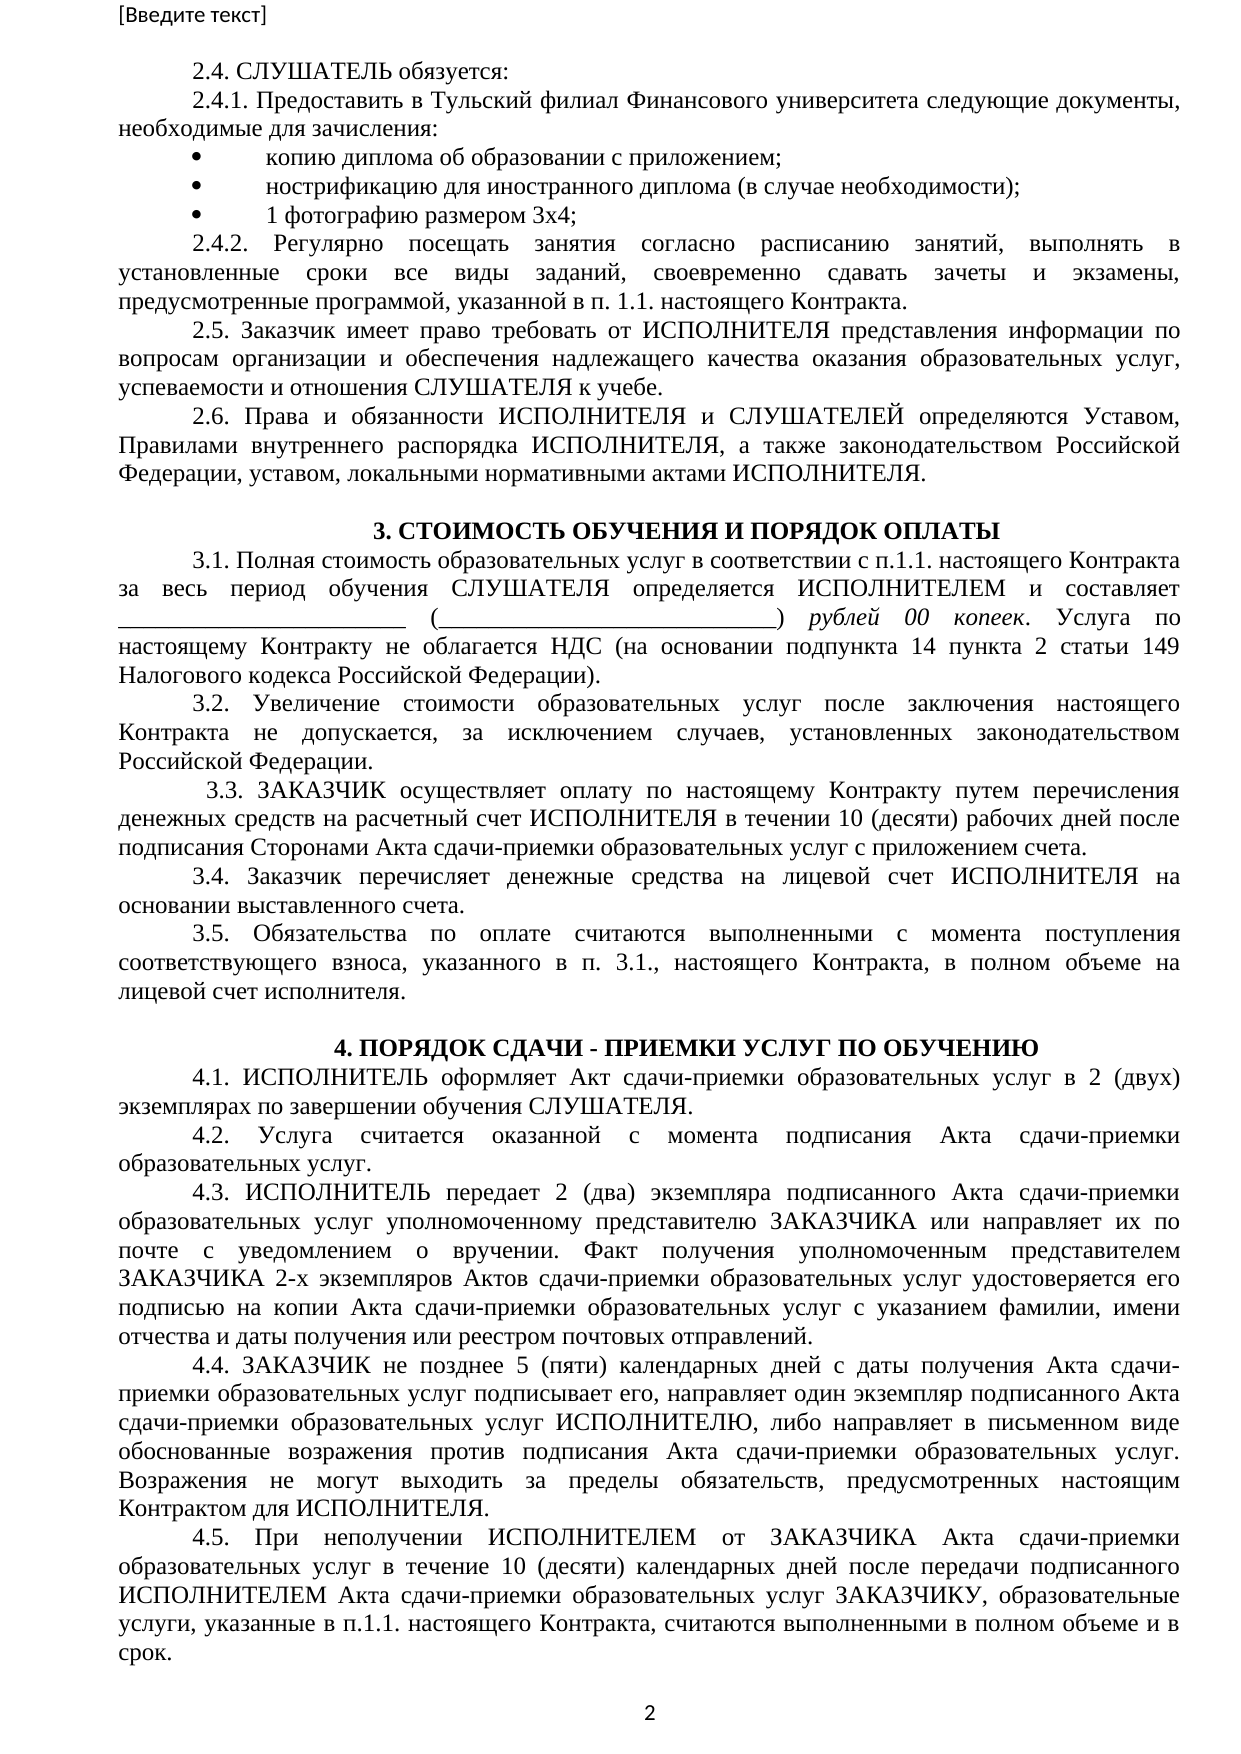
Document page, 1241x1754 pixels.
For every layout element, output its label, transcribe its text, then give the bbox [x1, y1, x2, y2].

text 3.5. Обязательства по оплате считаются выполненными с момента поступления соответствующего взноса, указанного в п. 3.1., настоящего Контракта, в полном объеме на лицевой счет исполнителя. [118, 918, 1181, 1005]
list 1 фотографию размером 3x4; [118, 200, 1181, 228]
text 4.2. Услуга считается оказанной с момента подписания Акта сдачи-приемки образовательных услуг. [118, 1120, 1181, 1177]
list нострификацию для иностранного диплома (в случае необходимости); [118, 171, 1181, 200]
text 4.1. ИСПОЛНИТЕЛЬ оформляет Акт сдачи-приемки образовательных услуг в 2 (двух) экземплярах по завершении обучения СЛУШАТЕЛЯ. [118, 1062, 1181, 1120]
list копию диплома об образовании с приложением; [118, 142, 1181, 171]
text 2.5. Заказчик имеет право требовать от ИСПОЛНИТЕЛЯ представления информации по вопросам организации и обеспечения надлежащего качества оказания образовательных услуг, успеваемости и отношения СЛУШАТЕЛЯ к учебе. [118, 315, 1181, 401]
text 2.4.1. Предоставить в Тульский филиал Финансового университета следующие документы, необходимые для зачисления: [118, 85, 1181, 142]
text 4. ПОРЯДОК СДАЧИ - ПРИЕМКИ УСЛУГ ПО ОБУЧЕНИЮ [118, 1033, 1181, 1062]
text 4.5. При неполучении ИСПОЛНИТЕЛЕМ от ЗАКАЗЧИКА Акта сдачи-приемки образовательных услуг в течение 10 (десяти) календарных дней после передачи подписанного ИСПОЛНИТЕЛЕМ Акта сдачи-приемки образовательных услуг ЗАКАЗЧИКУ, образовательные услуги, указанные в п.1.1. настоящего Контракта, считаются выполненными в полном объеме и в срок. [118, 1522, 1181, 1666]
text 3.1. Полная стоимость образовательных услуг в соответствии с п.1.1. настоящего Контракта за весь период обучения СЛУШАТЕЛЯ определяется ИСПОЛНИТЕЛЕМ и составляет _______________________ (___________________________) рублей 00 копеек. Услуга по настоящему Контракту не облагается НДС (на основании подпункта 14 пункта 2 статьи 149 Налогового кодекса Российской Федерации). [118, 545, 1181, 688]
text 4.3. ИСПОЛНИТЕЛЬ передает 2 (два) экземпляра подписанного Акта сдачи-приемки образовательных услуг уполномоченному представителю ЗАКАЗЧИКА или направляет их по почте с уведомлением о вручении. Факт получения уполномоченным представителем ЗАКАЗЧИКА 2-х экземпляров Актов сдачи-приемки образовательных услуг удостоверяется его подписью на копии Акта сдачи-приемки образовательных услуг с указанием фамилии, имени отчества и даты получения или реестром почтовых отправлений. [118, 1177, 1181, 1350]
text 2.6. Права и обязанности ИСПОЛНИТЕЛЯ и СЛУШАТЕЛЕЙ определяются Уставом, Правилами внутреннего распорядка ИСПОЛНИТЕЛЯ, а также законодательством Российской Федерации, уставом, локальными нормативными актами ИСПОЛНИТЕЛЯ. [118, 401, 1181, 487]
text 2.4. СЛУШАТЕЛЬ обязуется: [118, 56, 1181, 85]
text 4.4. ЗАКАЗЧИК не позднее 5 (пяти) календарных дней с даты получения Акта сдачи-приемки образовательных услуг подписывает его, направляет один экземпляр подписанного Акта сдачи-приемки образовательных услуг ИСПОЛНИТЕЛЮ, либо направляет в письменном виде обоснованные возражения против подписания Акта сдачи-приемки образовательных услуг. Возражения не могут выходить за пределы обязательств, предусмотренных настоящим Контрактом для ИСПОЛНИТЕЛЯ. [118, 1350, 1181, 1522]
text 3. СТОИМОСТЬ ОБУЧЕНИЯ И ПОРЯДОК ОПЛАТЫ [118, 516, 1181, 545]
text 3.4. Заказчик перечисляет денежные средства на лицевой счет ИСПОЛНИТЕЛЯ на основании выставленного счета. [118, 861, 1181, 918]
text 3.2. Увеличение стоимости образовательных услуг после заключения настоящего Контракта не допускается, за исключением случаев, установленных законодательством Российской Федерации. [118, 688, 1181, 775]
text 2.4.2. Регулярно посещать занятия согласно расписанию занятий, выполнять в установленные сроки все виды заданий, своевременно сдавать зачеты и экзамены, предусмотренные программой, указанной в п. 1.1. настоящего Контракта. [118, 228, 1181, 315]
text 3.3. ЗАКАЗЧИК осуществляет оплату по настоящему Контракту путем перечисления денежных средств на расчетный счет ИСПОЛНИТЕЛЯ в течении 10 (десяти) рабочих дней после подписания Сторонами Акта сдачи-приемки образовательных услуг с приложением счета. [118, 775, 1181, 861]
